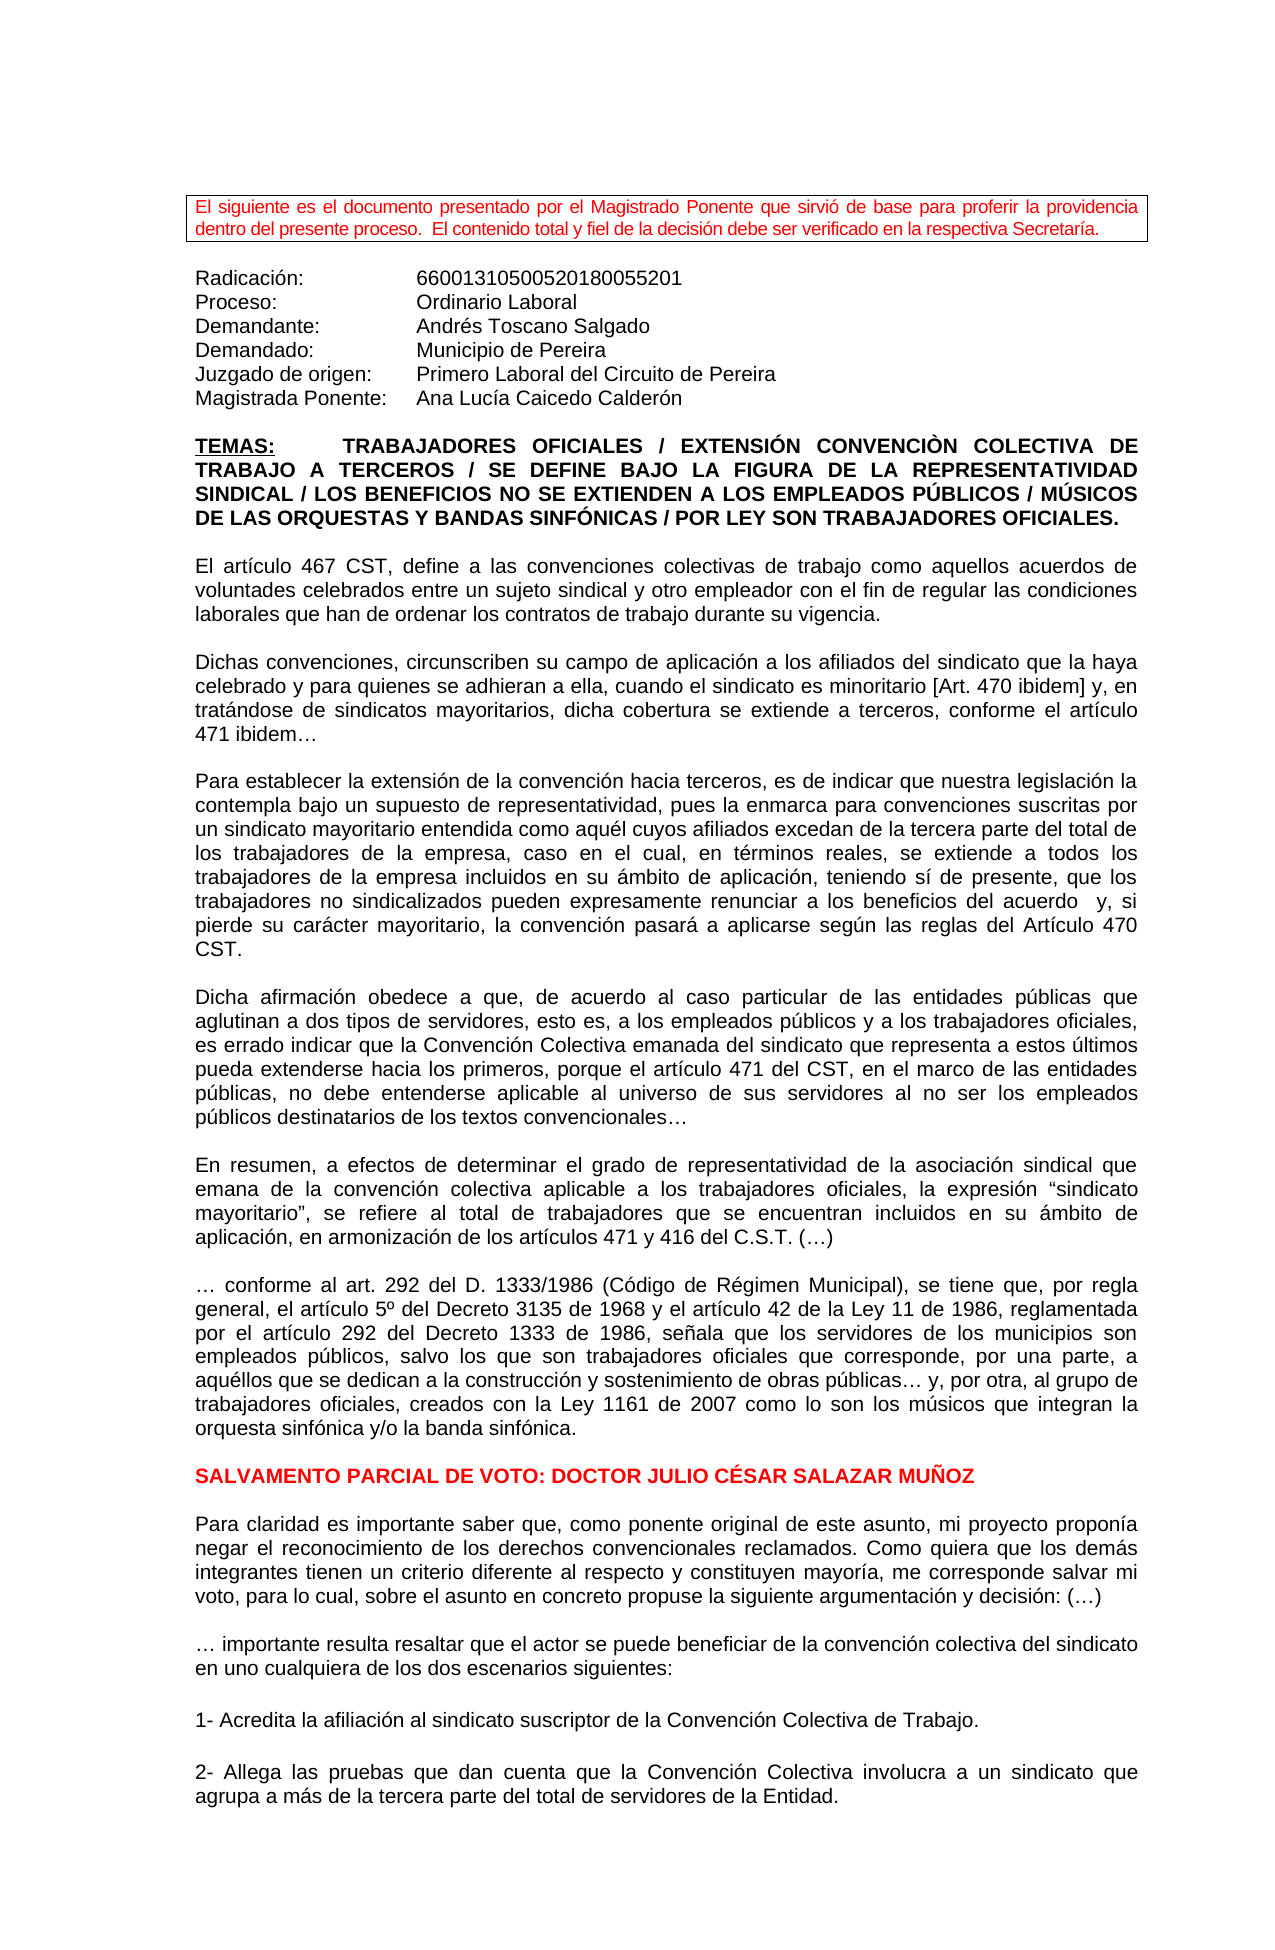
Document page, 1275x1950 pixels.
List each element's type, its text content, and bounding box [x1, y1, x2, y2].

text Para establecer la extensión de la convención hacia terceros, es de indicar que nuestra legislación la contempla bajo un supuesto de representatividad, pues la enmarca para convenciones suscritas por un sindicato mayoritario entendida como aquél cuyos afiliados excedan de la tercera parte del total de los trabajadores de la empresa, caso en el cual, en términos reales, se extiende a todos los trabajadores de la empresa incluidos en su ámbito de aplicación, teniendo sí de presente, que los trabajadores no sindicalizados pueden expresamente renunciar a los beneficios del acuerdo y, si pierde su carácter mayoritario, la convención pasará a aplicarse según las reglas del Artículo 470 CST. [195, 769, 1139, 961]
text El siguiente es el documento presentado por el Magistrado Ponente que sirvió de base para proferir la providencia dentro del presente proceso. El contenido total y fiel de la decisión debe ser verificado en la respectiva Secretaría. [187, 196, 1147, 241]
text 2- Allega las pruebas que dan cuenta que la Convención Colectiva involucra a un sindicato que agrupa a más de la tercera parte del total de servidores de la Entidad. [195, 1760, 1139, 1808]
text Dichas convenciones, circunscriben su campo de aplicación a los afiliados del sindicato que la haya celebrado y para quienes se adhieran a ella, cuando el sindicato es minoritario [Art. 470 ibidem] y, en tratándose de sindicatos mayoritarios, dicha cobertura se extiende a terceros, conforme el artículo 471 ibidem… [195, 649, 1139, 745]
text Demandante: Andrés Toscano Salgado [195, 314, 1139, 338]
text Para claridad es importante saber que, como ponente original de este asunto, mi proyecto proponía negar el reconocimiento de los derechos convencionales reclamados. Como quiera que los demás integrantes tienen un criterio diferente al respecto y constituyen mayoría, me corresponde salvar mi voto, para lo cual, sobre el asunto en concreto propuse la siguiente argumentación y decisión: (…) [195, 1512, 1139, 1608]
text 1- Acredita la afiliación al sindicato suscriptor de la Convención Colectiva de Trabajo. [195, 1708, 1139, 1732]
text Dicha afirmación obedece a que, de acuerdo al caso particular de las entidades públicas que aglutinan a dos tipos de servidores, esto es, a los empleados públicos y a los trabajadores oficiales, es errado indicar que la Convención Colectiva emanada del sindicato que representa a estos últimos pueda extenderse hacia los primeros, porque el artículo 471 del CST, en el marco de las entidades públicas, no debe entenderse aplicable al universo de sus servidores al no ser los empleados públicos destinatarios de los textos convencionales… [195, 985, 1139, 1129]
text Magistrada Ponente: Ana Lucía Caicedo Calderón [195, 386, 1139, 410]
text SALVAMENTO PARCIAL DE VOTO: DOCTOR JULIO CÉSAR SALAZAR MUÑOZ [195, 1464, 1139, 1488]
text Proceso: Ordinario Laboral [195, 290, 1139, 314]
text … importante resulta resaltar que el actor se puede beneficiar de la convención colectiva del sindicato en uno cualquiera de los dos escenarios siguientes: [195, 1632, 1139, 1680]
text El artículo 467 CST, define a las convenciones colectivas de trabajo como aquellos acuerdos de voluntades celebrados entre un sujeto sindical y otro empleador con el fin de regular las condiciones laborales que han de ordenar los contratos de trabajo durante su vigencia. [195, 554, 1139, 626]
text TEMAS: TRABAJADORES OFICIALES / EXTENSIÓN CONVENCIÒN COLECTIVA DE TRABAJO A TERCEROS / SE DEFINE BAJO LA FIGURA DE LA REPRESENTATIVIDAD SINDICAL / LOS BENEFICIOS NO SE EXTIENDEN A LOS EMPLEADOS PÚBLICOS / MÚSICOS DE LAS ORQUESTAS Y BANDAS SINFÓNICAS / POR LEY SON TRABAJADORES OFICIALES. [195, 434, 1139, 530]
text Radicación: 66001310500520180055201 [195, 266, 1139, 290]
text Juzgado de origen: Primero Laboral del Circuito de Pereira [195, 362, 1139, 386]
text … conforme al art. 292 del D. 1333/1986 (Código de Régimen Municipal), se tiene que, por regla general, el artículo 5º del Decreto 3135 de 1968 y el artículo 42 de la Ley 11 de 1986, reglamentada por el artículo 292 del Decreto 1333 de 1986, señala que los servidores de los municipios son empleados públicos, salvo los que son trabajadores oficiales que corresponde, por una parte, a aquéllos que se dedican a la construcción y sostenimiento de obras públicas… y, por otra, al grupo de trabajadores oficiales, creados con la Ley 1161 de 2007 como lo son los músicos que integran la orquesta sinfónica y/o la banda sinfónica. [195, 1272, 1139, 1440]
text Demandado: Municipio de Pereira [195, 338, 1139, 362]
text En resumen, a efectos de determinar el grado de representatividad de la asociación sindical que emana de la convención colectiva aplicable a los trabajadores oficiales, la expresión “sindicato mayoritario”, se refiere al total de trabajadores que se encuentran incluidos en su ámbito de aplicación, en armonización de los artículos 471 y 416 del C.S.T. (…) [195, 1153, 1139, 1248]
